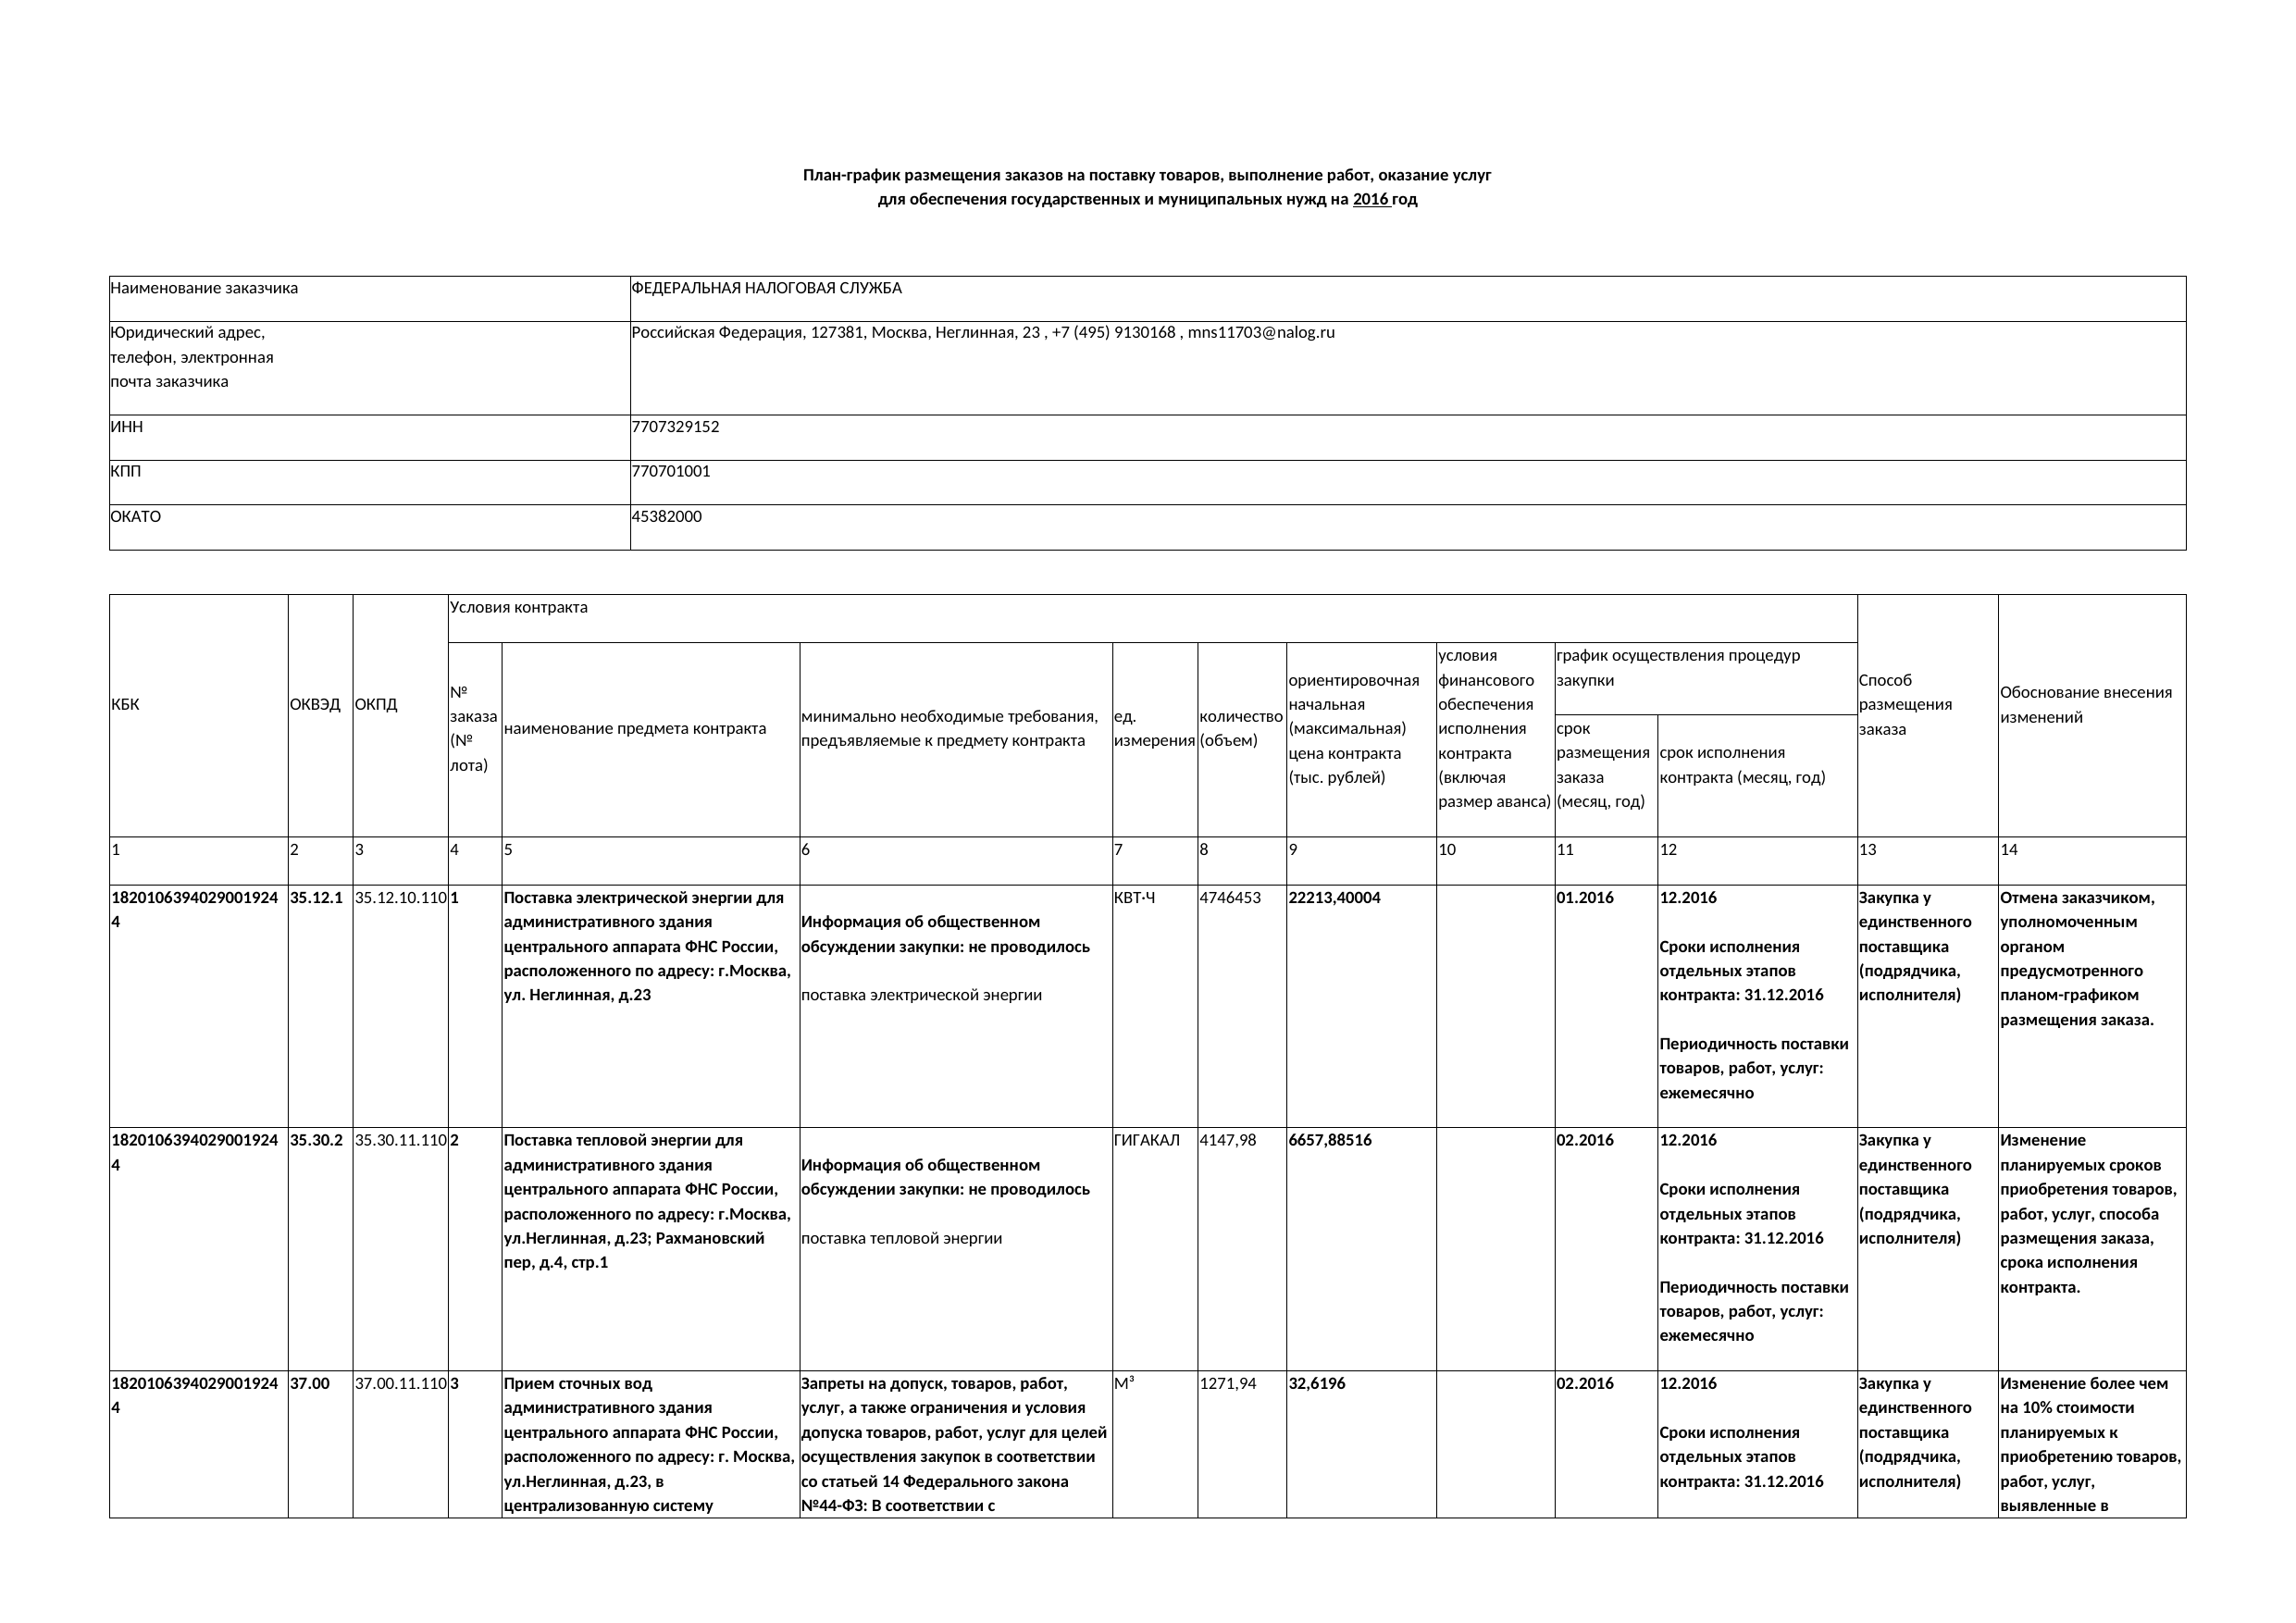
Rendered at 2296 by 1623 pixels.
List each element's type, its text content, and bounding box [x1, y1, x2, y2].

table_cell 35.12.10.110 [354, 886, 448, 1127]
table_cell Юридический адрес, телефон, электронная почта заказчика [110, 322, 630, 415]
table_cell 7707329152 [631, 415, 2186, 460]
table_cell 4 [449, 837, 502, 885]
table_cell Закупка у единственного поставщика (подрядчика, исполнителя) [1858, 886, 1998, 1127]
table_cell 37.00 [289, 1371, 353, 1517]
table_cell количество (объем) [1198, 643, 1286, 836]
table_cell Отмена заказчиком, уполномоченным органом предусмотренного планом-графиком размещения заказа. [1999, 886, 2186, 1127]
table_header КБК [110, 595, 288, 836]
table_cell 22213,40004 [1287, 886, 1436, 1127]
table_cell 3 [449, 1371, 502, 1517]
table_cell 35.30.2 [289, 1128, 353, 1370]
table_cell 1 [110, 837, 288, 885]
table_cell № заказа (№ лота) [449, 643, 502, 836]
table_cell ГИГАКАЛ [1113, 1128, 1198, 1370]
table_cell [503, 1371, 800, 1517]
table_cell 12.2016 Сроки исполнения отдельных этапов контракта: 31.12.2016 Периодичность поставки товаров, работ, услуг: ежемесячно [1658, 886, 1857, 1127]
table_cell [1999, 1371, 2186, 1517]
table_cell наименование предмета контракта [503, 643, 800, 836]
table_cell Российская Федерация, 127381, Москва, Неглинная, 23 , +7 (495) 9130168 , mns11703@nalog.ru [631, 322, 2186, 415]
table_cell 6 [800, 837, 1112, 885]
table_cell 4746453 [1198, 886, 1286, 1127]
table_cell 11 [1556, 837, 1657, 885]
table_cell 8 [1198, 837, 1286, 885]
table_cell срок размещения заказа (месяц, год) [1556, 715, 1657, 836]
table_cell Информация об общественном обсуждении закупки: не проводилось поставка электрической энергии [800, 886, 1112, 1127]
table_cell график осуществления процедур закупки [1556, 643, 1857, 714]
table_cell 13 [1858, 837, 1998, 885]
table_header ОКПД [354, 595, 448, 836]
table_header Условия контракта [449, 595, 1857, 642]
table_header ФЕДЕРАЛЬНАЯ НАЛОГОВАЯ СЛУЖБА [631, 277, 2186, 321]
table_cell минимально необходимые требования, предъявляемые к предмету контракта [800, 643, 1112, 836]
table_cell 1 [449, 886, 502, 1127]
table_cell 02.2016 [1556, 1128, 1657, 1370]
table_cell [1858, 1371, 1998, 1517]
table_cell Поставка электрической энергии для административного здания центрального аппарата ФНС России, расположенного по адресу: г.Москва, ул. Неглинная, д.23 [503, 886, 800, 1127]
table_cell Закупка у единственного поставщика (подрядчика, исполнителя) [1858, 1128, 1998, 1370]
table_cell 4147,98 [1198, 1128, 1286, 1370]
table_cell 35.30.11.110 [354, 1128, 448, 1370]
table_cell Поставка тепловой энергии для административного здания центрального аппарата ФНС России, расположенного по адресу: г.Москва, ул.Неглинная, д.23; Рахмановский пер, д.4, стр.1 [503, 1128, 800, 1370]
table_cell ИНН [110, 415, 630, 460]
table_cell 37.00.11.110 [354, 1371, 448, 1517]
table_cell 12.2016 Сроки исполнения отдельных этапов контракта: 31.12.2016 Периодичность поставки товаров, работ, услуг: ежемесячно [1658, 1128, 1857, 1370]
table_cell 35.12.1 [289, 886, 353, 1127]
table_cell 1271,94 [1198, 1371, 1286, 1517]
table_header Способ размещения заказа [1858, 595, 1998, 836]
table_cell 770701001 [631, 461, 2186, 504]
table_cell КПП [110, 461, 630, 504]
table_cell КВТ·Ч [1113, 886, 1198, 1127]
table_cell 18201063940290019244 [110, 1128, 288, 1370]
table_cell ориентировочная начальная (максимальная) цена контракта (тыс. рублей) [1287, 643, 1436, 836]
table_header ОКВЭД [289, 595, 353, 836]
table_cell 5 [503, 837, 800, 885]
table_cell 3 [354, 837, 448, 885]
table_cell [1437, 1371, 1555, 1517]
table_cell Информация об общественном обсуждении закупки: не проводилось поставка тепловой энергии [800, 1128, 1112, 1370]
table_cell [800, 1371, 1112, 1517]
table_cell М³ [1113, 1371, 1198, 1517]
table_cell 2 [449, 1128, 502, 1370]
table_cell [110, 1371, 288, 1517]
table_cell 7 [1113, 837, 1198, 885]
table_cell 45382000 [631, 505, 2186, 550]
table_cell условия финансового обеспечения исполнения контракта (включая размер аванса) [1437, 643, 1555, 836]
table_header Обоснование внесения изменений [1999, 595, 2186, 836]
table_cell 01.2016 [1556, 886, 1657, 1127]
table_cell 6657,88516 [1287, 1128, 1436, 1370]
table_cell срок исполнения контракта (месяц, год) [1658, 715, 1857, 836]
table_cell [1658, 1371, 1857, 1517]
table_cell [1437, 1128, 1555, 1370]
table_cell [1437, 886, 1555, 1127]
table_cell 2 [289, 837, 353, 885]
table_cell 32,6196 [1287, 1371, 1436, 1517]
table_cell 02.2016 [1556, 1371, 1657, 1517]
table_cell ОКАТО [110, 505, 630, 550]
table_cell 18201063940290019244 [110, 886, 288, 1127]
table_cell 14 [1999, 837, 2186, 885]
table_header Наименование заказчика [110, 277, 630, 321]
table_cell ед. измерения [1113, 643, 1198, 836]
table_cell 10 [1437, 837, 1555, 885]
table_cell Изменение планируемых сроков приобретения товаров, работ, услуг, способа размещения заказа, срока исполнения контракта. [1999, 1128, 2186, 1370]
text План-график размещения заказов на поставку товаров, выполнение работ, оказание услуг для обеспечения государственных и муниципальных нужд на 2016 год [109, 164, 2186, 209]
table_cell 12 [1658, 837, 1857, 885]
table_cell 9 [1287, 837, 1436, 885]
